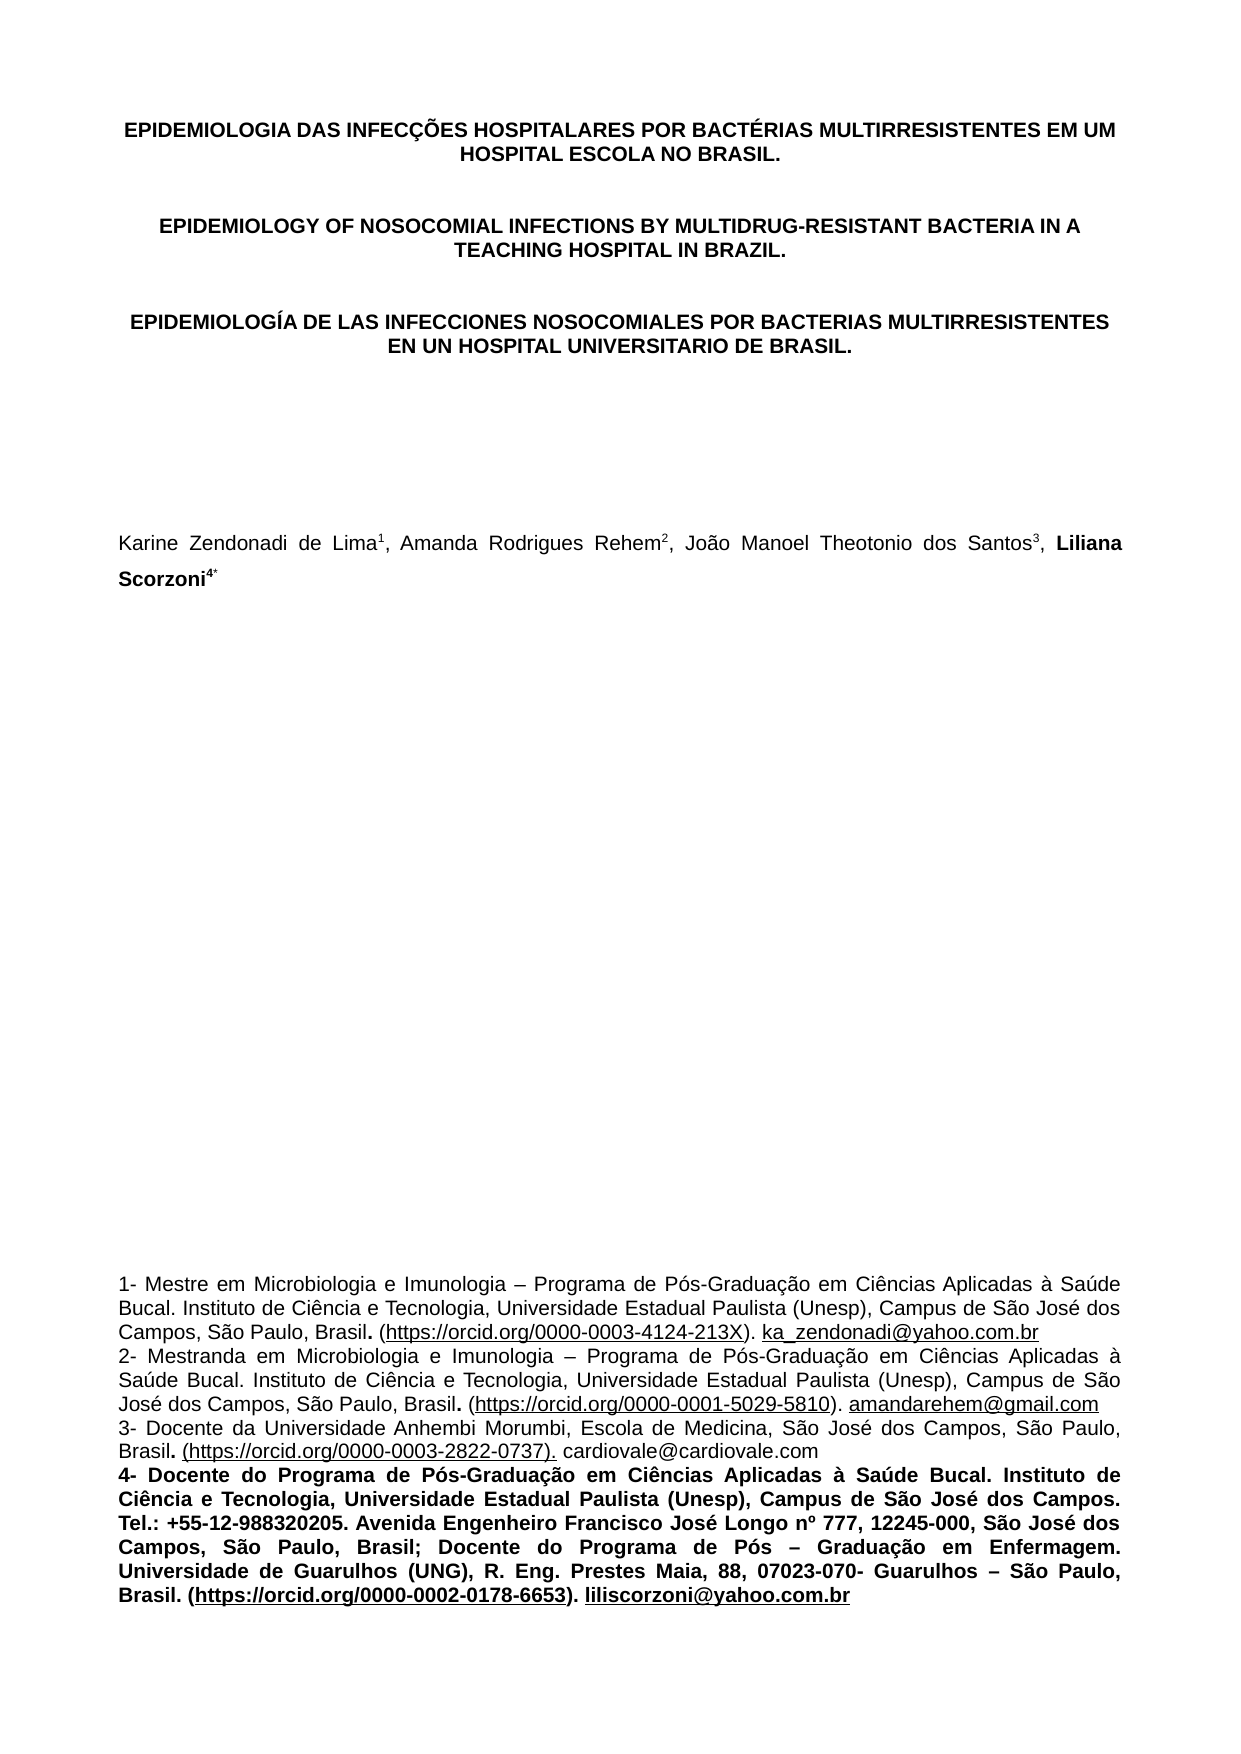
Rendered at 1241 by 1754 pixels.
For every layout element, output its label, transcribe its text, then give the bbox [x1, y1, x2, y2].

text Karine Zendonadi de Lima1, Amanda Rodrigues Rehem2, João Manoel Theotonio dos Santos3, Liliana Scorzoni4* [118, 531, 1122, 591]
text Epidemiology of nosocomial infections by multidrug-resistant bacteria in a teaching hospital in Brazil. [118, 214, 1122, 262]
text Epidemiología de las infecciones nosocomiales por bacterias multirresistentes en un hospital universitario de Brasil. [118, 310, 1122, 358]
text Epidemiologia das infecções hospitalares por bactérias multirresistentes em um hospital escola no Brasil. [118, 118, 1122, 166]
